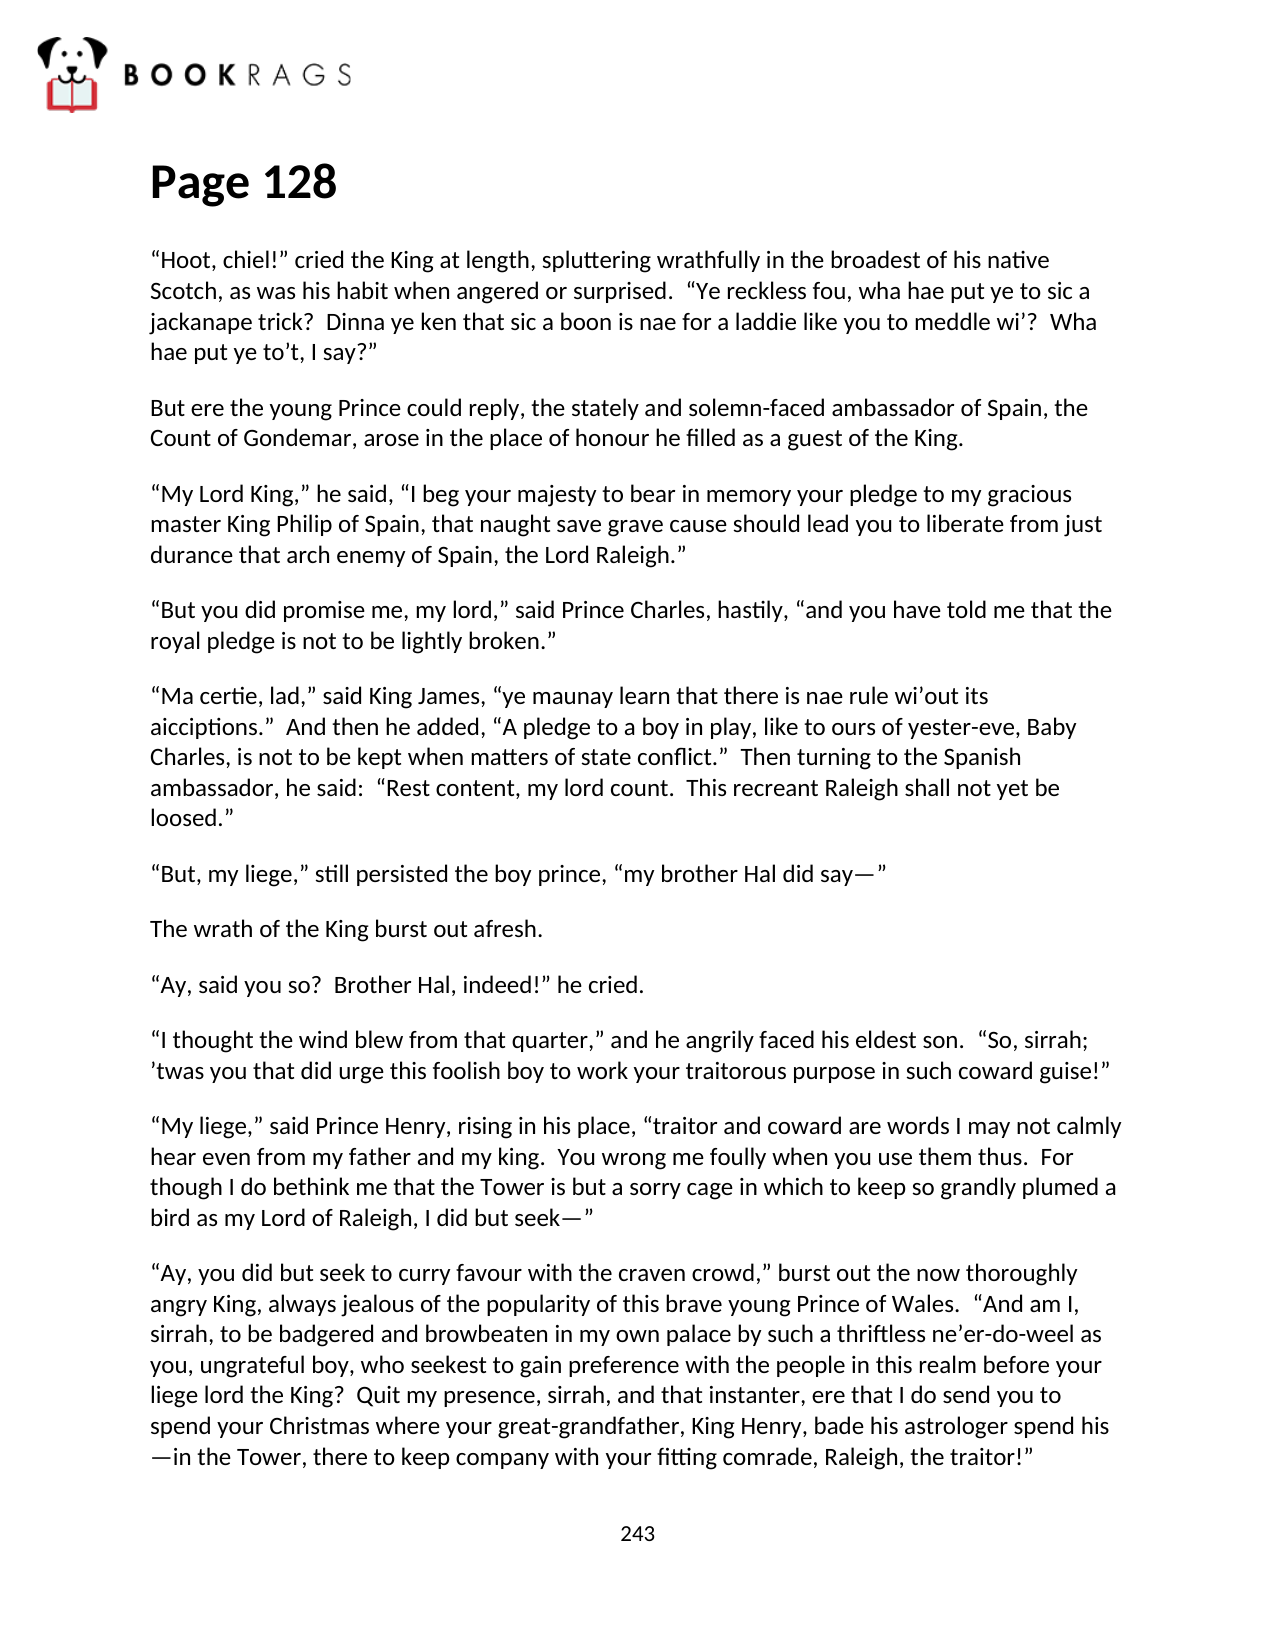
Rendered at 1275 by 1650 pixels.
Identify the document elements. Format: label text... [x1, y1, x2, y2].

text “Ay, said you so? Brother Hal, indeed!” he cried. [150, 969, 1125, 999]
text “Ma certie, lad,” said King James, “ye maunay learn that there is nae rule wi’out its aicciptions.” And then he added, “A pledge to a boy in play, like to ours of yester-eve, Baby Charles, is not to be kept when matters of state conflict.” Then turning to the Spanish ambassador, he said: “Rest content, my lord count. This recreant Raleigh shall not yet be loosed.” [150, 680, 1125, 833]
text But ere the young Prince could reply, the stately and solemn-faced ambassador of Spain, the Count of Gondemar, arose in the place of honour he filled as a guest of the King. [150, 392, 1125, 453]
text The wrath of the King burst out afresh. [150, 913, 1125, 944]
text “I thought the wind blew from that quarter,” and he angrily faced his eldest son. “So, sirrah; ’twas you that did urge this foolish boy to work your traitorous purpose in such coward guise!” [150, 1024, 1125, 1086]
text “My Lord King,” he said, “I beg your majesty to bear in memory your pledge to my gracious master King Philip of Spain, that naught save grave cause should lead you to liberate from just durance that arch enemy of Spain, the Lord Raleigh.” [150, 478, 1125, 569]
text “But you did promise me, my lord,” said Prince Charles, hastily, “and you have told me that the royal pledge is not to be lightly broken.” [150, 594, 1125, 655]
text “But, my liege,” still persisted the boy prince, “my brother Hal did say—­” [150, 858, 1125, 888]
text “Hoot, chiel!” cried the King at length, spluttering wrathfully in the broadest of his native Scotch, as was his habit when angered or surprised. “Ye reckless fou, wha hae put ye to sic a jackanape trick? Dinna ye ken that sic a boon is nae for a laddie like you to meddle wi’? Wha hae put ye to’t, I say?” [150, 244, 1125, 367]
text Page 128 [150, 150, 1125, 211]
text “My liege,” said Prince Henry, rising in his place, “traitor and coward are words I may not calmly hear even from my father and my king. You wrong me foully when you use them thus. For though I do bethink me that the Tower is but a sorry cage in which to keep so grandly plumed a bird as my Lord of Raleigh, I did but seek—­” [150, 1111, 1125, 1233]
text “Ay, you did but seek to curry favour with the craven crowd,” burst out the now thoroughly angry King, always jealous of the popularity of this brave young Prince of Wales. “And am I, sirrah, to be badgered and browbeaten in my own palace by such a thriftless ne’er-do-weel as you, ungrateful boy, who seekest to gain preference with the people in this realm before your liege lord the King? Quit my presence, sirrah, and that instanter, ere that I do send you to spend your Christmas where your great-grandfather, King Henry, bade his astrologer spend his—­in the Tower, there to keep company with your fitting comrade, Raleigh, the traitor!” [150, 1258, 1125, 1471]
picture [37, 37, 351, 113]
